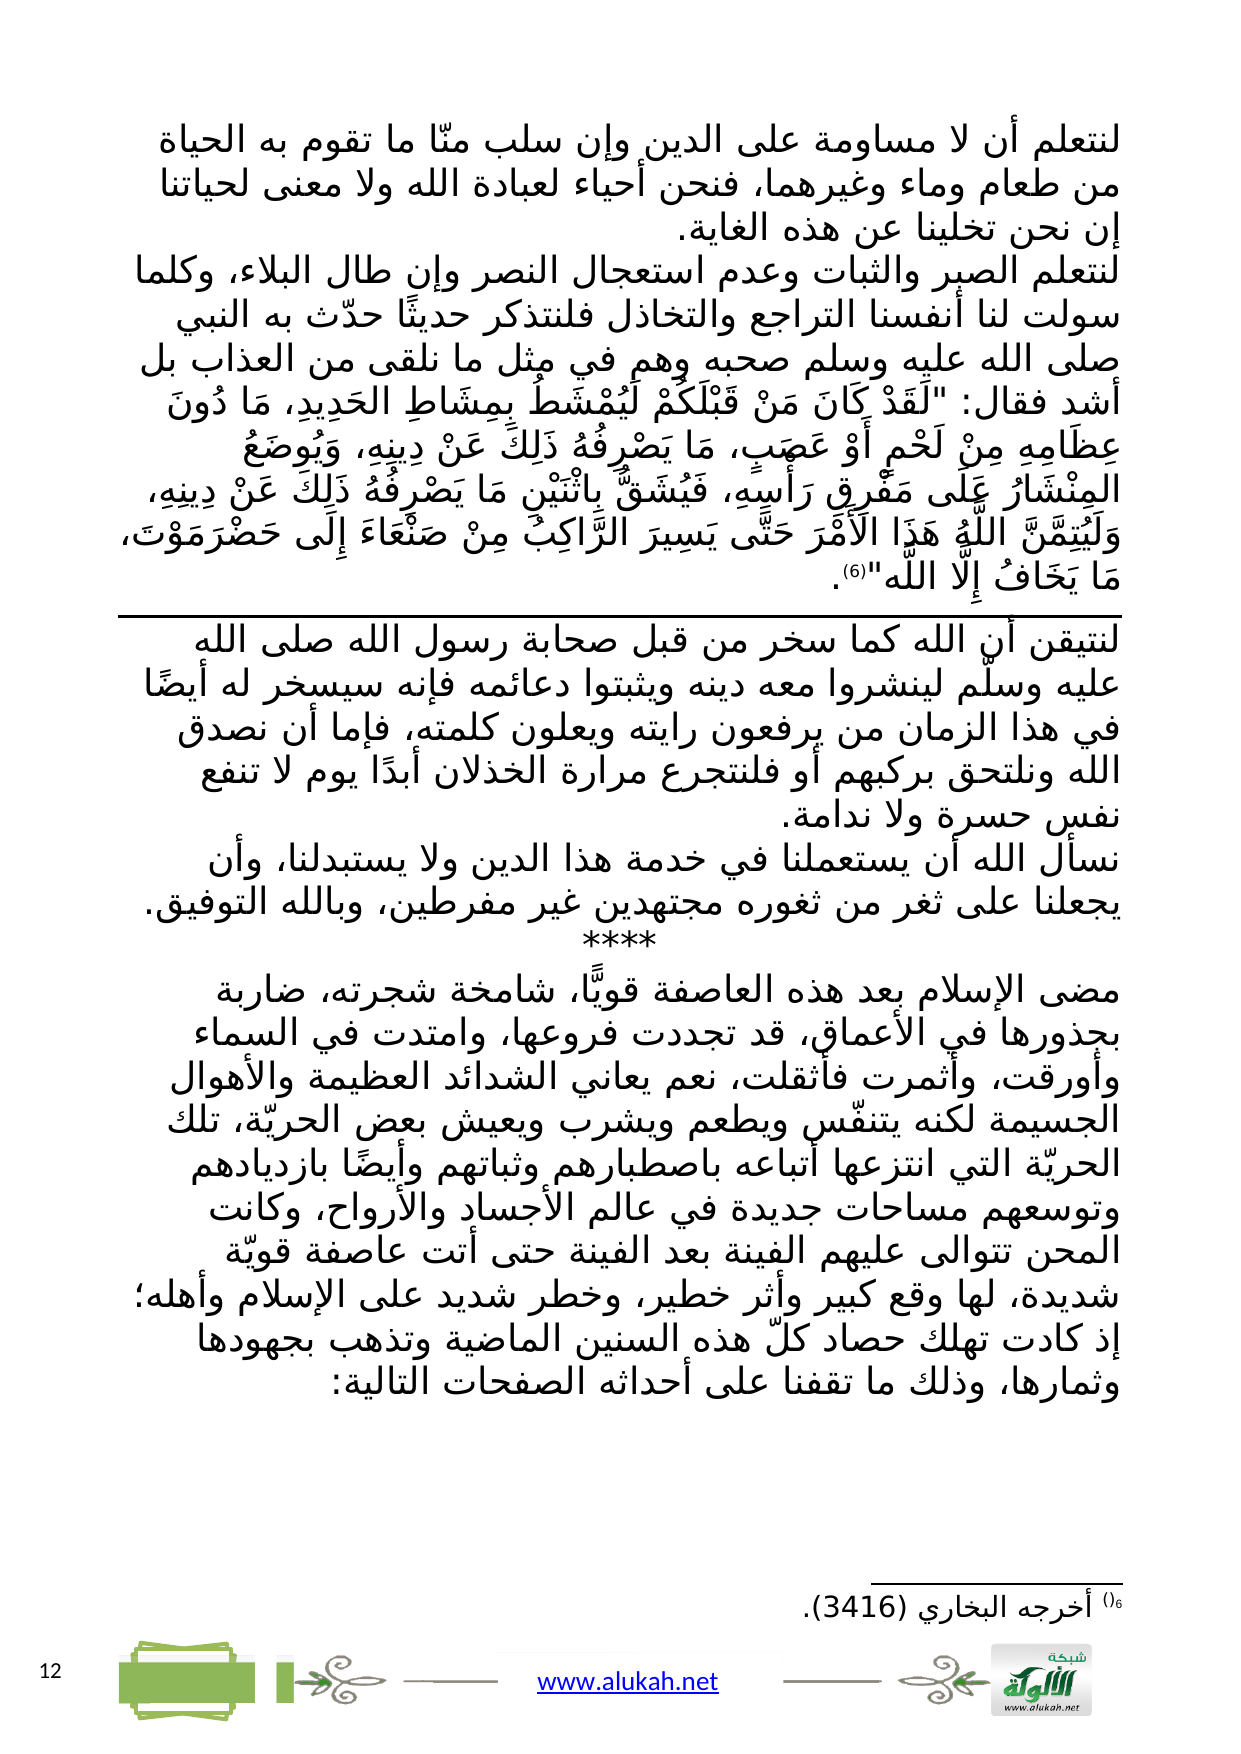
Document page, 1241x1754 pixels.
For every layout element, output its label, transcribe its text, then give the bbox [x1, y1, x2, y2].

text لنتعلم الصبر والثبات وعدم استعجال النصر وإن طال البلاء، وكلما سولت لنا أنفسنا التراجع والتخاذل فلنتذكر حديثًا حدّث به النبي صلى الله عليه وسلم صحبه وهم في مثل ما نلقى من العذاب بل أشد فقال: "لَقَدْ كَانَ مَنْ قَبْلَكُمْ لَيُمْشَطُ بِمِشَاطِ الحَدِيدِ، مَا دُونَ عِظَامِهِ مِنْ لَحْمٍ أَوْ عَصَبٍ، مَا يَصْرِفُهُ ذَلِكَ عَنْ دِينِهِ، وَيُوضَعُ المِنْشَارُ عَلَى مَفْرِقِ رَأْسِهِ، فَيُشَقُّ بِاثْنَيْنِ مَا يَصْرِفُهُ ذَلِكَ عَنْ دِينِهِ، وَلَيُتِمَّنَّ اللَّهُ هَذَا الأَمْرَ حَتَّى يَسِيرَ الرَّاكِبُ مِنْ صَنْعَاءَ إِلَى حَضْرَمَوْتَ، مَا يَخَافُ إِلَّا اللَّه"(). [118, 249, 1122, 615]
picture [117, 1641, 1093, 1723]
text لنتعلم أن لا مساومة على الدين وإن سلب منّا ما تقوم به الحياة من طعام وماء وغيرهما، فنحن أحياء لعبادة الله ولا معنى لحياتنا إن نحن تخلينا عن هذه الغاية. [118, 118, 1122, 249]
text نسأل الله أن يستعملنا في خدمة هذا الدين ولا يستبدلنا، وأن يجعلنا على ثغر من ثغوره مجتهدين غير مفرطين، وبالله التوفيق. [118, 836, 1122, 923]
text مضى الإسلام بعد هذه العاصفة قويًّا، شامخة شجرته، ضاربة بجذورها في الأعماق، قد تجددت فروعها، وامتدت في السماء وأورقت، وأثمرت فأثقلت، نعم يعاني الشدائد العظيمة والأهوال الجسيمة لكنه يتنفّس ويطعم ويشرب ويعيش بعض الحريّة، تلك الحريّة التي انتزعها أتباعه باصطبارهم وثباتهم وأيضًا بازديادهم وتوسعهم مساحات جديدة في عالم الأجساد والأرواح، وكانت المحن تتوالى عليهم الفينة بعد الفينة حتى أتت عاصفة قويّة شديدة، لها وقع كبير وأثر خطير، وخطر شديد على الإسلام وأهله؛ إذ كادت تهلك حصاد كلّ هذه السنين الماضية وتذهب بجهودها وثمارها، وذلك ما تقفنا على أحداثه الصفحات التالية: [118, 967, 1122, 1404]
text لنتيقن أن الله كما سخر من قبل صحابة رسول الله صلى الله عليه وسلّم لينشروا معه دينه ويثبتوا دعائمه فإنه سيسخر له أيضًا في هذا الزمان من يرفعون رايته ويعلون كلمته، فإما أن نصدق الله ونلتحق بركبهم أو فلنتجرع مرارة الخذلان أبدًا يوم لا تنفع نفس حسرة ولا ندامة. [118, 618, 1122, 836]
text **** [118, 923, 1122, 967]
